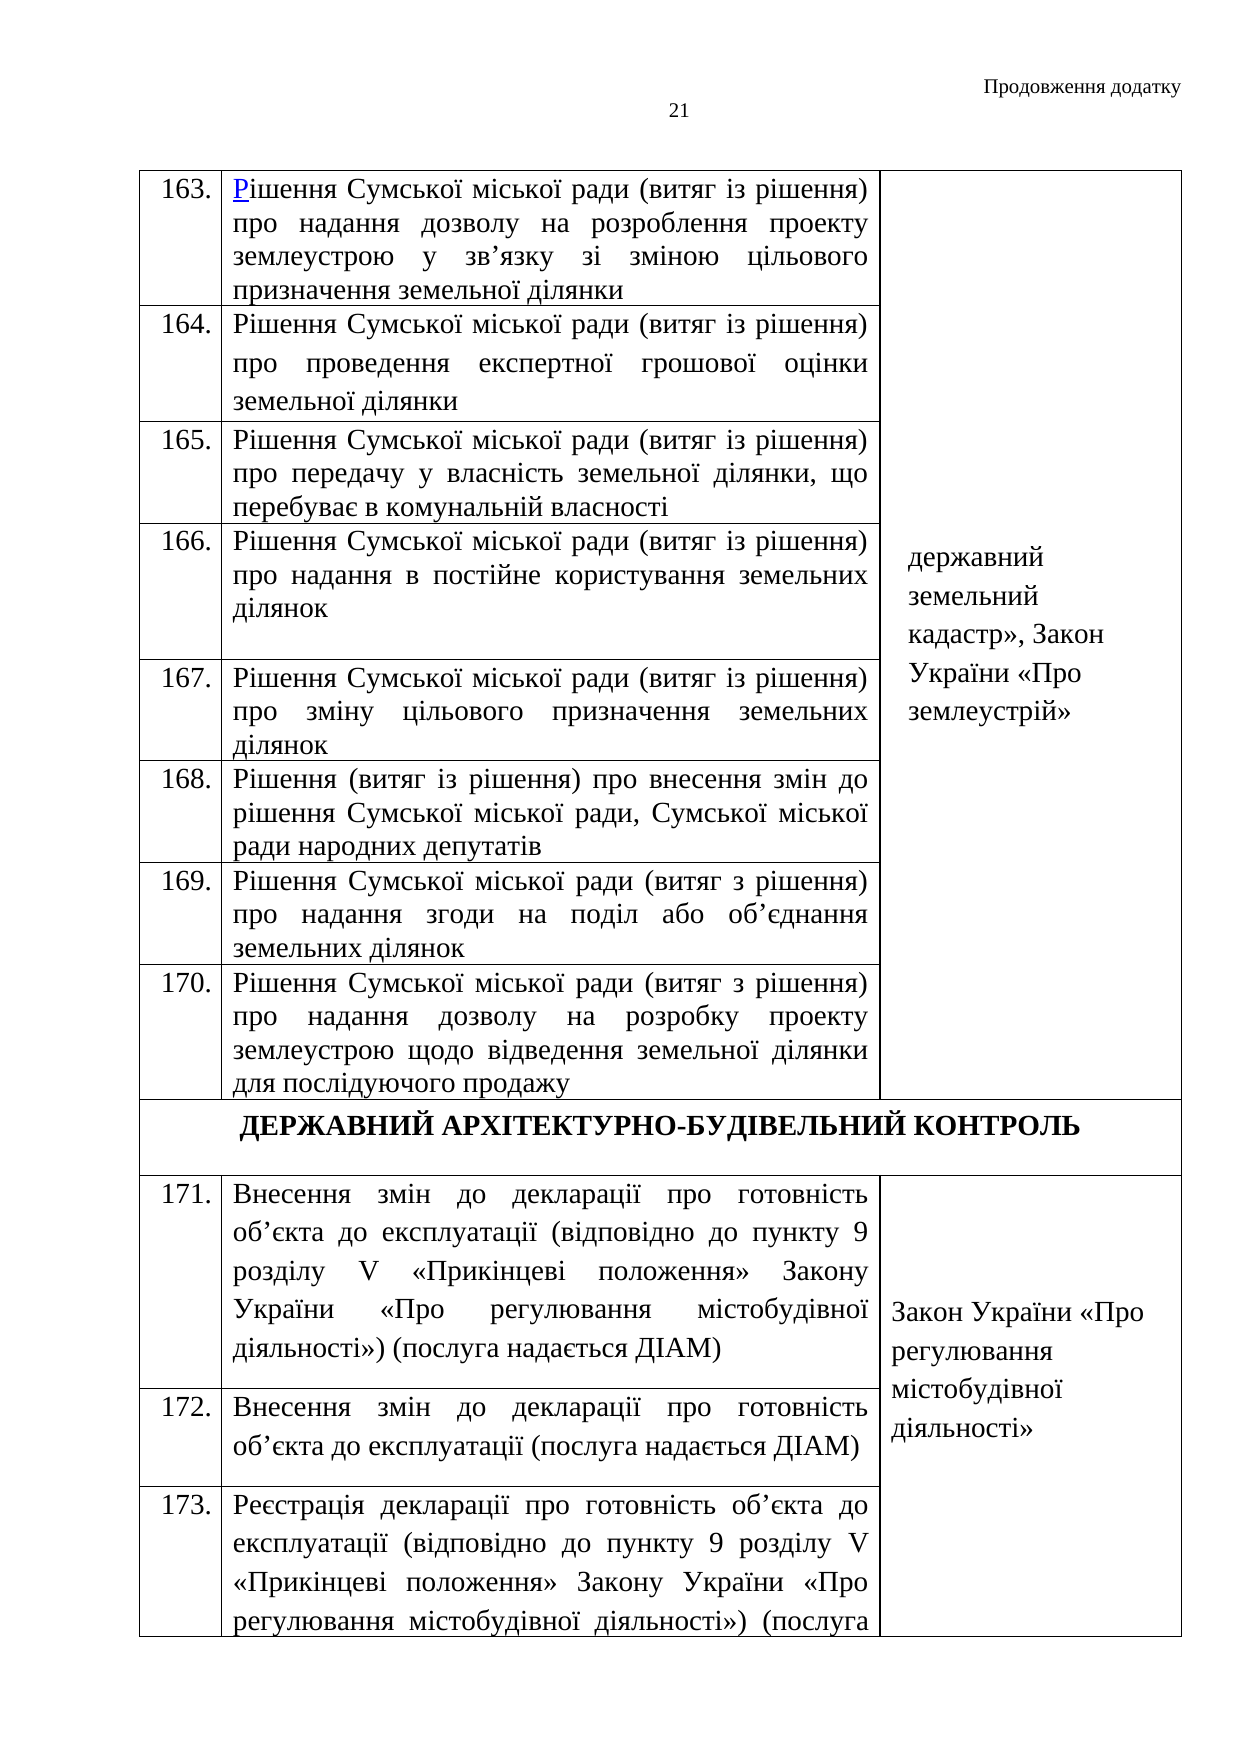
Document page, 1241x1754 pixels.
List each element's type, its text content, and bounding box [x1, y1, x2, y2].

table_cell [140, 1176, 221, 1388]
table_cell [140, 171, 221, 305]
table_cell [140, 863, 221, 964]
table_cell Рішення (витяг із рішення) про внесення змін до рішення Сумської міської ради, Сумської міської ради народних депутатів [222, 761, 879, 862]
table_cell Рішення Сумської міської ради (витяг із рішення) про проведення експертної грошової оцінки земельної ділянки [222, 306, 879, 421]
table_cell Внесення змін до декларації про готовність об’єкта до експлуатації (відповідно до пункту 9 розділу V «Прикінцеві положення» Закону України «Про регулювання містобудівної діяльності») (послуга надається ДІАМ) [222, 1176, 879, 1388]
table_cell [140, 1389, 221, 1486]
table_cell Рішення Сумської міської ради (витяг з рішення) про надання згоди на поділ або об’єднання земельних ділянок [222, 863, 879, 964]
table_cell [222, 1487, 879, 1636]
table_cell [140, 306, 221, 421]
table_cell ДЕРЖАВНИЙ АРХІТЕКТУРНО-БУДІВЕЛЬНИЙ КОНТРОЛЬ [140, 1100, 1181, 1175]
table_cell Закон України «Про регулювання містобудівної діяльності» [881, 1176, 1181, 1636]
table_cell [140, 660, 221, 760]
table_cell Рішення Сумської міської ради (витяг з рішення) про надання дозволу на розробку проекту землеустрою щодо відведення земельної ділянки для послідуючого продажу [222, 965, 879, 1099]
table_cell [881, 171, 1181, 1099]
table_cell Рішення Сумської міської ради (витяг із рішення) про надання в постійне користування земельних ділянок [222, 524, 879, 659]
table_cell Рішення Сумської міської ради (витяг із рішення) про надання дозволу на розроблення проекту землеустрою у зв’язку зі зміною цільового призначення земельної ділянки [222, 171, 879, 305]
table_cell Рішення Сумської міської ради (витяг із рішення) про передачу у власність земельної ділянки, що перебуває в комунальній власності [222, 422, 879, 522]
table_cell Рішення Сумської міської ради (витяг із рішення) про зміну цільового призначення земельних ділянок [222, 660, 879, 760]
table_cell [140, 422, 221, 522]
table_cell Внесення змін до декларації про готовність об’єкта до експлуатації (послуга надається ДІАМ) [222, 1389, 879, 1486]
table_cell [140, 761, 221, 862]
table_cell [140, 1487, 221, 1636]
table_cell [140, 965, 221, 1099]
table_cell [140, 524, 221, 659]
